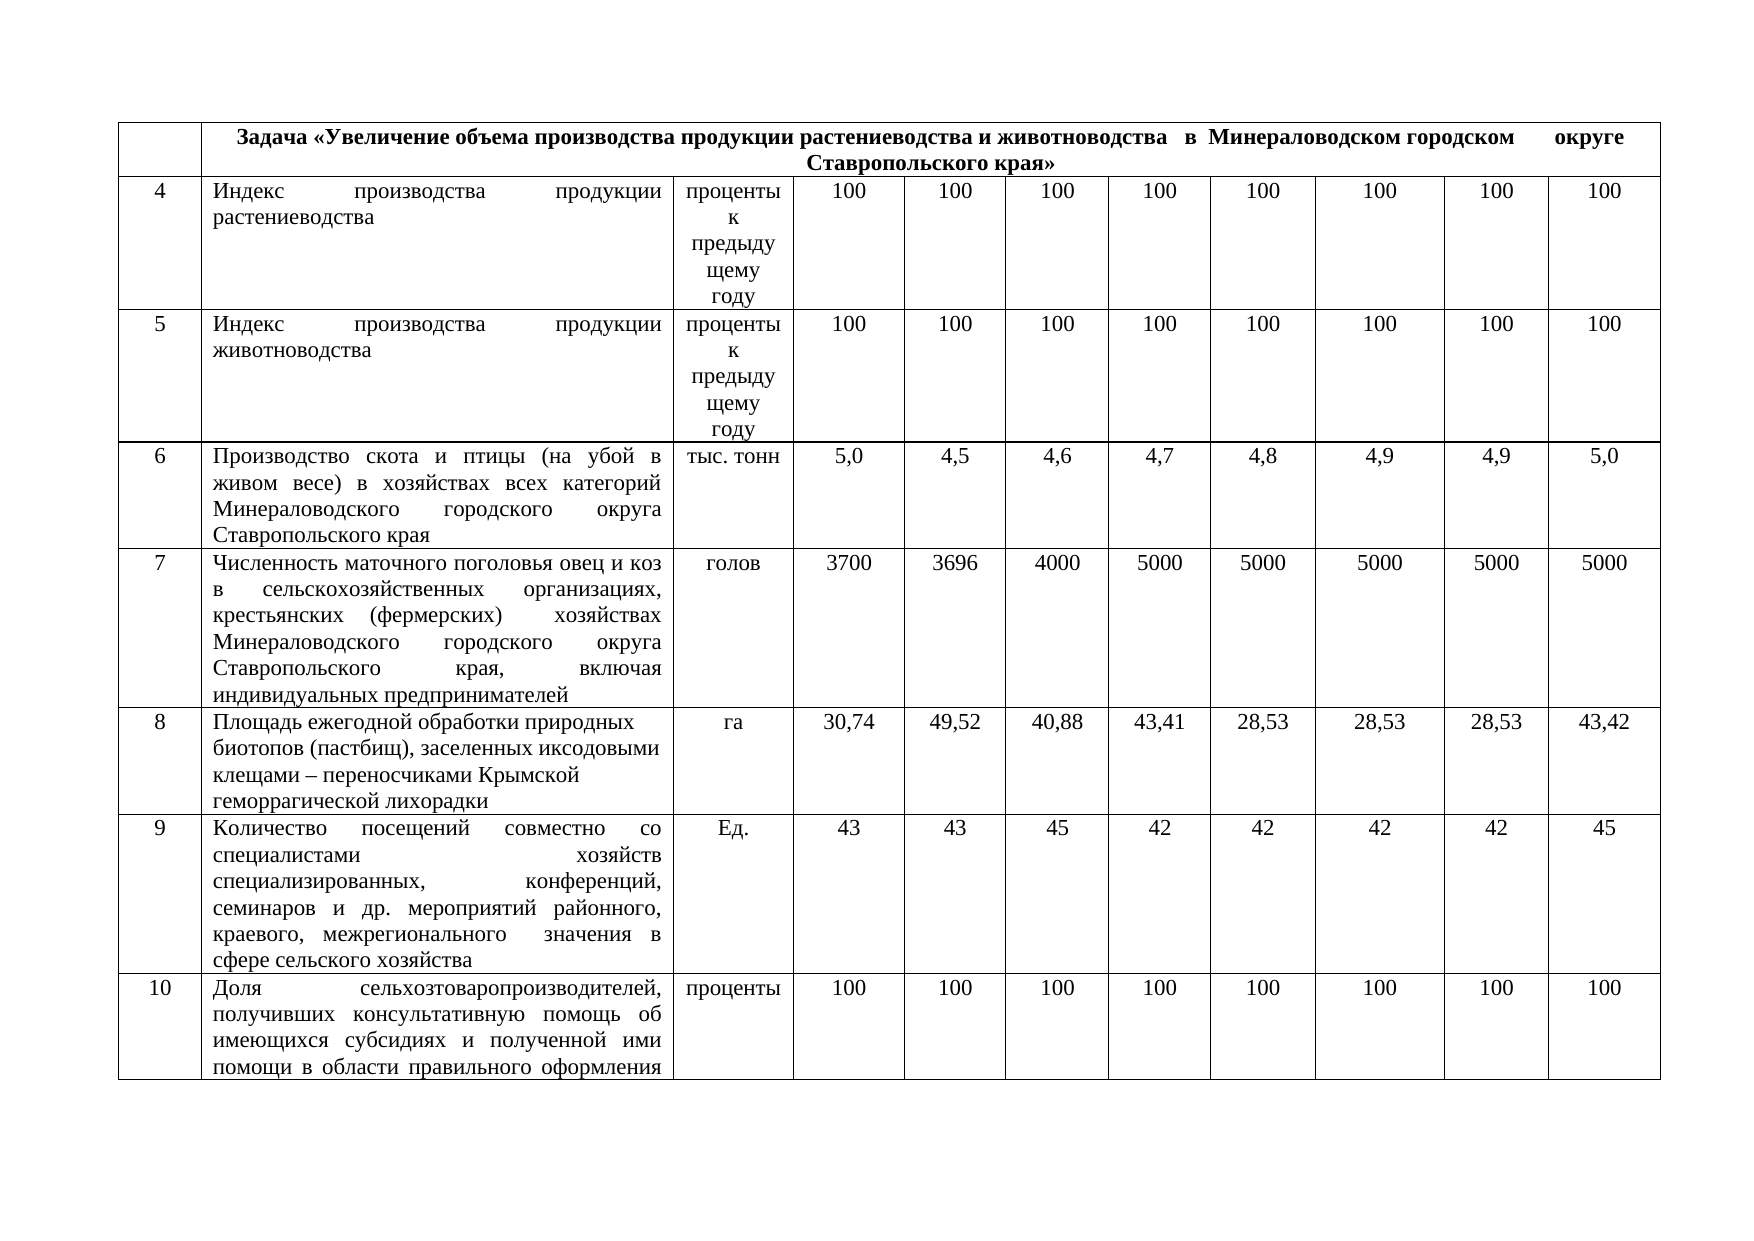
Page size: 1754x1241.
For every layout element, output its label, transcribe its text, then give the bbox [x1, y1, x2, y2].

table_cell 100 [1445, 310, 1548, 441]
table_cell Количество посещений совместно со специалистами хозяйств специализированных, конференций, семинаров и др. мероприятий районного, краевого, межрегионального значения в сфере сельского хозяйства [202, 815, 673, 973]
table_cell 45 [1549, 815, 1660, 973]
table_cell Задача «Увеличение объема производства продукции растениеводства и животноводства в Минераловодском городском округе Ставропольского края» [202, 123, 1660, 176]
table_cell 45 [1006, 815, 1108, 973]
table_cell 7 [119, 549, 201, 707]
table_cell 42 [1316, 815, 1444, 973]
table_cell 4,9 [1445, 443, 1548, 548]
table_cell проценты к предыдущему году [674, 310, 793, 441]
table_cell Индекс производства продукции животноводства [202, 310, 673, 441]
table_cell 30,74 [794, 708, 904, 813]
table_cell 100 [1211, 310, 1315, 441]
table_cell [119, 123, 201, 176]
table_cell 8 [119, 708, 201, 813]
table_cell Ед. [674, 815, 793, 973]
table_cell 42 [1445, 815, 1548, 973]
table_cell 100 [905, 177, 1005, 308]
table_cell 100 [1445, 177, 1548, 308]
table_cell 5000 [1549, 549, 1660, 707]
table_cell 100 [1109, 310, 1210, 441]
table_cell 6 [119, 443, 201, 548]
table_cell 4000 [1006, 549, 1108, 707]
table_cell 100 [1549, 177, 1660, 308]
table_cell 100 [1006, 310, 1108, 441]
table_cell 5000 [1109, 549, 1210, 707]
table_cell 5,0 [1549, 443, 1660, 548]
table_cell 100 [794, 177, 904, 308]
table_cell 100 [1316, 177, 1444, 308]
table_cell 3696 [905, 549, 1005, 707]
table_cell тыс. тонн [674, 443, 793, 548]
table_cell 100 [1549, 974, 1660, 1079]
table_cell проценты [674, 974, 793, 1079]
table_cell 100 [794, 310, 904, 441]
table_cell 100 [1316, 974, 1444, 1079]
table_cell 100 [794, 974, 904, 1079]
table_cell 100 [905, 310, 1005, 441]
table_cell 5000 [1316, 549, 1444, 707]
table_cell 28,53 [1316, 708, 1444, 813]
table_cell 3700 [794, 549, 904, 707]
table_cell 43,42 [1549, 708, 1660, 813]
table_cell Производство скота и птицы (на убой в живом весе) в хозяйствах всех категорий Минераловодского городского округа Ставропольского края [202, 443, 673, 548]
table_cell 100 [1109, 974, 1210, 1079]
table_cell 100 [1006, 974, 1108, 1079]
table_cell 42 [1211, 815, 1315, 973]
table_cell 42 [1109, 815, 1210, 973]
table_cell 4 [119, 177, 201, 308]
table_cell Индекс производства продукции растениеводства [202, 177, 673, 308]
table_cell 28,53 [1445, 708, 1548, 813]
table_cell 100 [1211, 974, 1315, 1079]
table_cell Численность маточного поголовья овец и коз в сельскохозяйственных организациях, крестьянских (фермерских) хозяйствах Минераловодского городского округа Ставропольского края, включая индивидуальных предпринимателей [202, 549, 673, 707]
table_cell 40,88 [1006, 708, 1108, 813]
table_cell 49,52 [905, 708, 1005, 813]
table_cell 4,8 [1211, 443, 1315, 548]
table_cell 5,0 [794, 443, 904, 548]
table_cell Площадь ежегодной обработки природных биотопов (пастбищ), заселенных иксодовыми клещами – переносчиками Крымской геморрагической лихорадки [202, 708, 673, 813]
table_cell 10 [119, 974, 201, 1079]
table_cell 100 [1211, 177, 1315, 308]
table_cell 9 [119, 815, 201, 973]
table_cell 43 [794, 815, 904, 973]
table_cell голов [674, 549, 793, 707]
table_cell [202, 974, 673, 1079]
table_cell 4,9 [1316, 443, 1444, 548]
table_cell 28,53 [1211, 708, 1315, 813]
table_cell 4,5 [905, 443, 1005, 548]
table_cell проценты к предыдущему году [674, 177, 793, 308]
table_cell 100 [1316, 310, 1444, 441]
table_cell 43 [905, 815, 1005, 973]
table_cell 43,41 [1109, 708, 1210, 813]
table_cell 100 [1006, 177, 1108, 308]
table_cell га [674, 708, 793, 813]
table_cell 5 [119, 310, 201, 441]
table_cell 100 [1445, 974, 1548, 1079]
table_cell 5000 [1211, 549, 1315, 707]
table_cell 100 [1109, 177, 1210, 308]
table_cell 100 [1549, 310, 1660, 441]
table_cell 4,6 [1006, 443, 1108, 548]
table_cell 4,7 [1109, 443, 1210, 548]
table_cell 100 [905, 974, 1005, 1079]
table_cell 5000 [1445, 549, 1548, 707]
